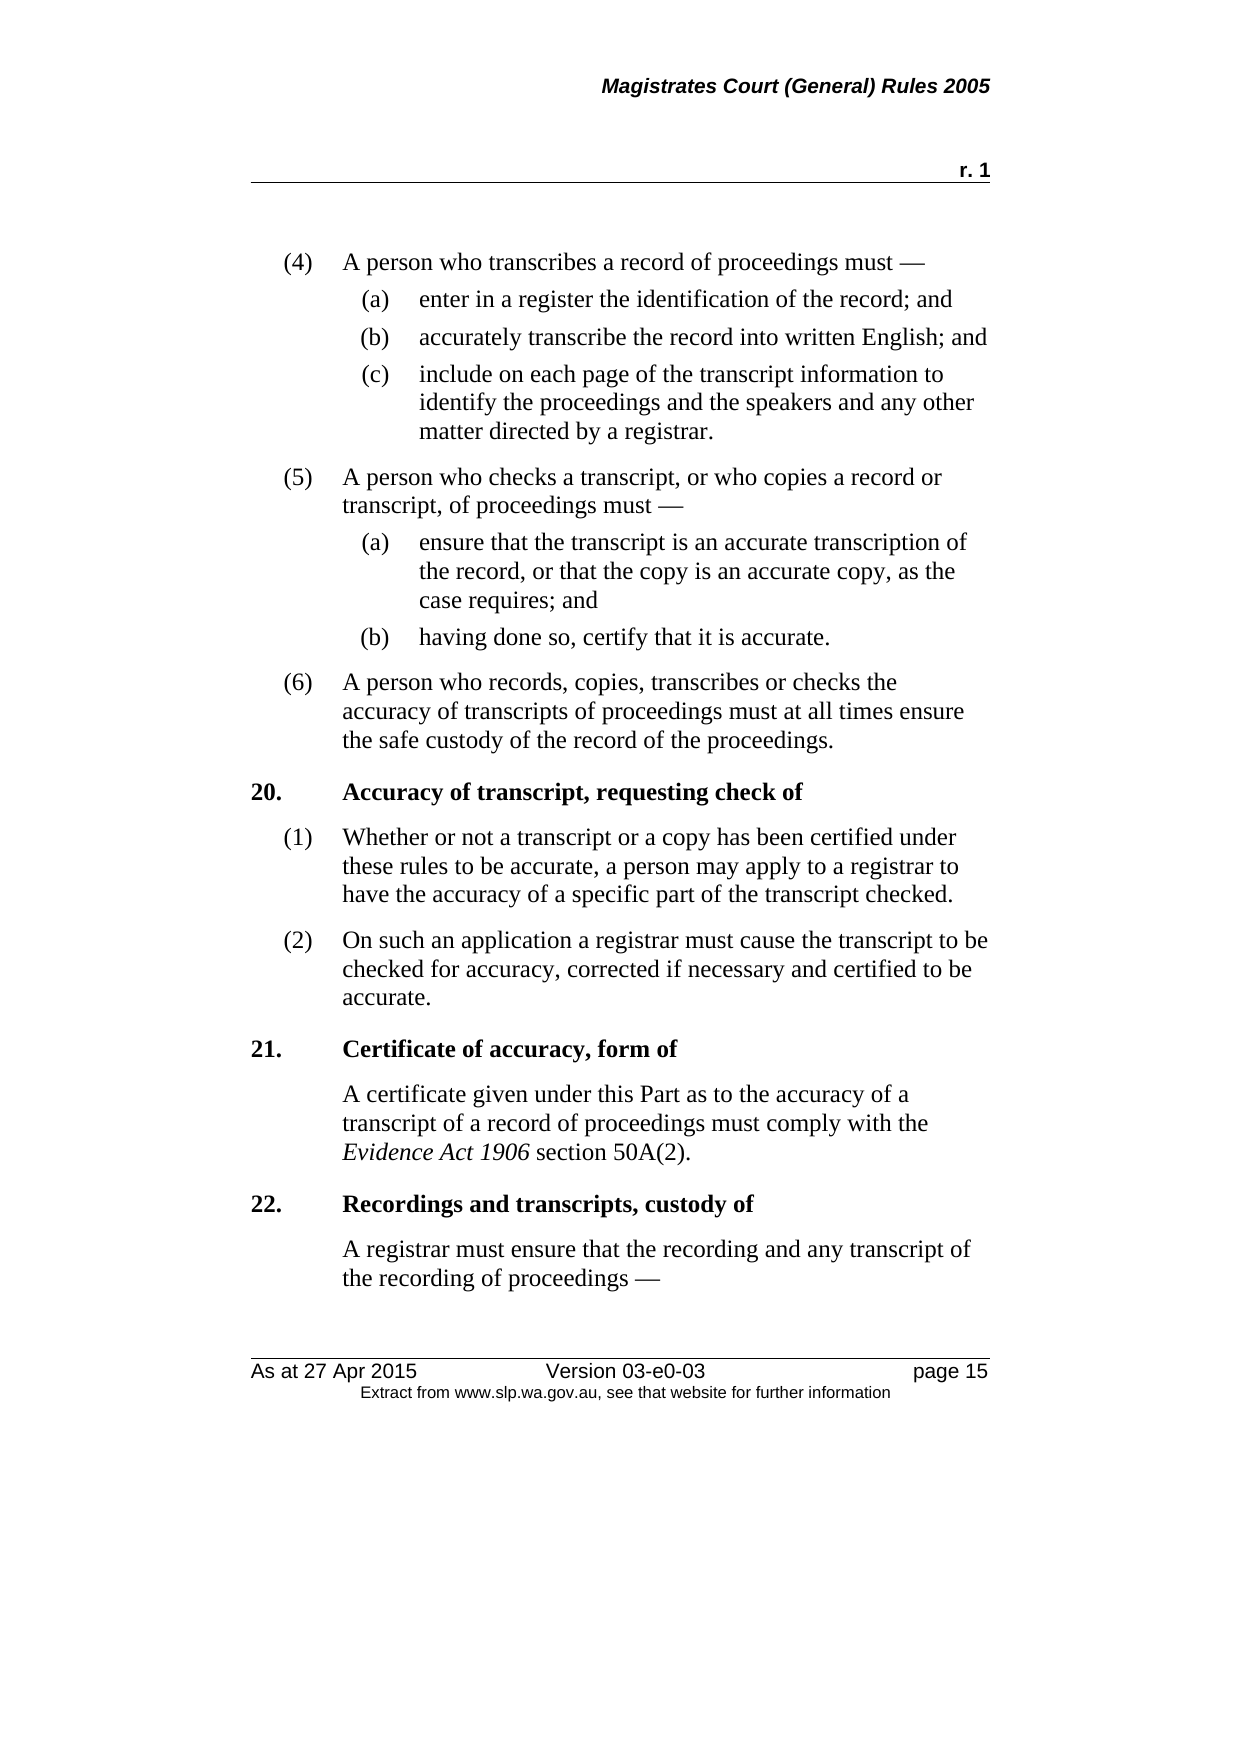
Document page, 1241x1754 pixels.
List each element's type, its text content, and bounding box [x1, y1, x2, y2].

text (a) ensure that the transcript is an accurate transcription of the record, or that the copy is an accurate copy, as the case requires; and [251, 527, 990, 614]
text (4) A person who transcribes a record of proceedings must — [251, 247, 990, 276]
text (1) Whether or not a transcript or a copy has been certified under these rules to be accurate, a person may apply to a registrar to have the accuracy of a specific part of the transcript checked. [251, 822, 990, 908]
subtitle 20. Accuracy of transcript, requesting check of [251, 777, 990, 805]
text A registrar must ensure that the recording and any transcript of the recording of proceedings — [251, 1234, 990, 1292]
text A certificate given under this Part as to the accuracy of a transcript of a record of proceedings must comply with the Evidence Act 1906 section 50A(2). [251, 1079, 990, 1166]
text (5) A person who checks a transcript, or who copies a record or transcript, of proceedings must — [251, 462, 990, 519]
subtitle 21. Certificate of accuracy, form of [251, 1034, 990, 1063]
text (c) include on each page of the transcript information to identify the proceedings and the speakers and any other matter directed by a registrar. [251, 359, 990, 445]
text (2) On such an application a registrar must cause the transcript to be checked for accuracy, corrected if necessary and certified to be accurate. [251, 925, 990, 1011]
text (b) accurately transcribe the record into written English; and [251, 322, 990, 350]
text (b) having done so, certify that it is accurate. [251, 622, 990, 651]
text (6) A person who records, copies, transcribes or checks the accuracy of transcripts of proceedings must at all times ensure the safe custody of the record of the proceedings. [251, 667, 990, 754]
text (a) enter in a register the identification of the record; and [251, 284, 990, 313]
subtitle 22. Recordings and transcripts, custody of [251, 1189, 990, 1217]
